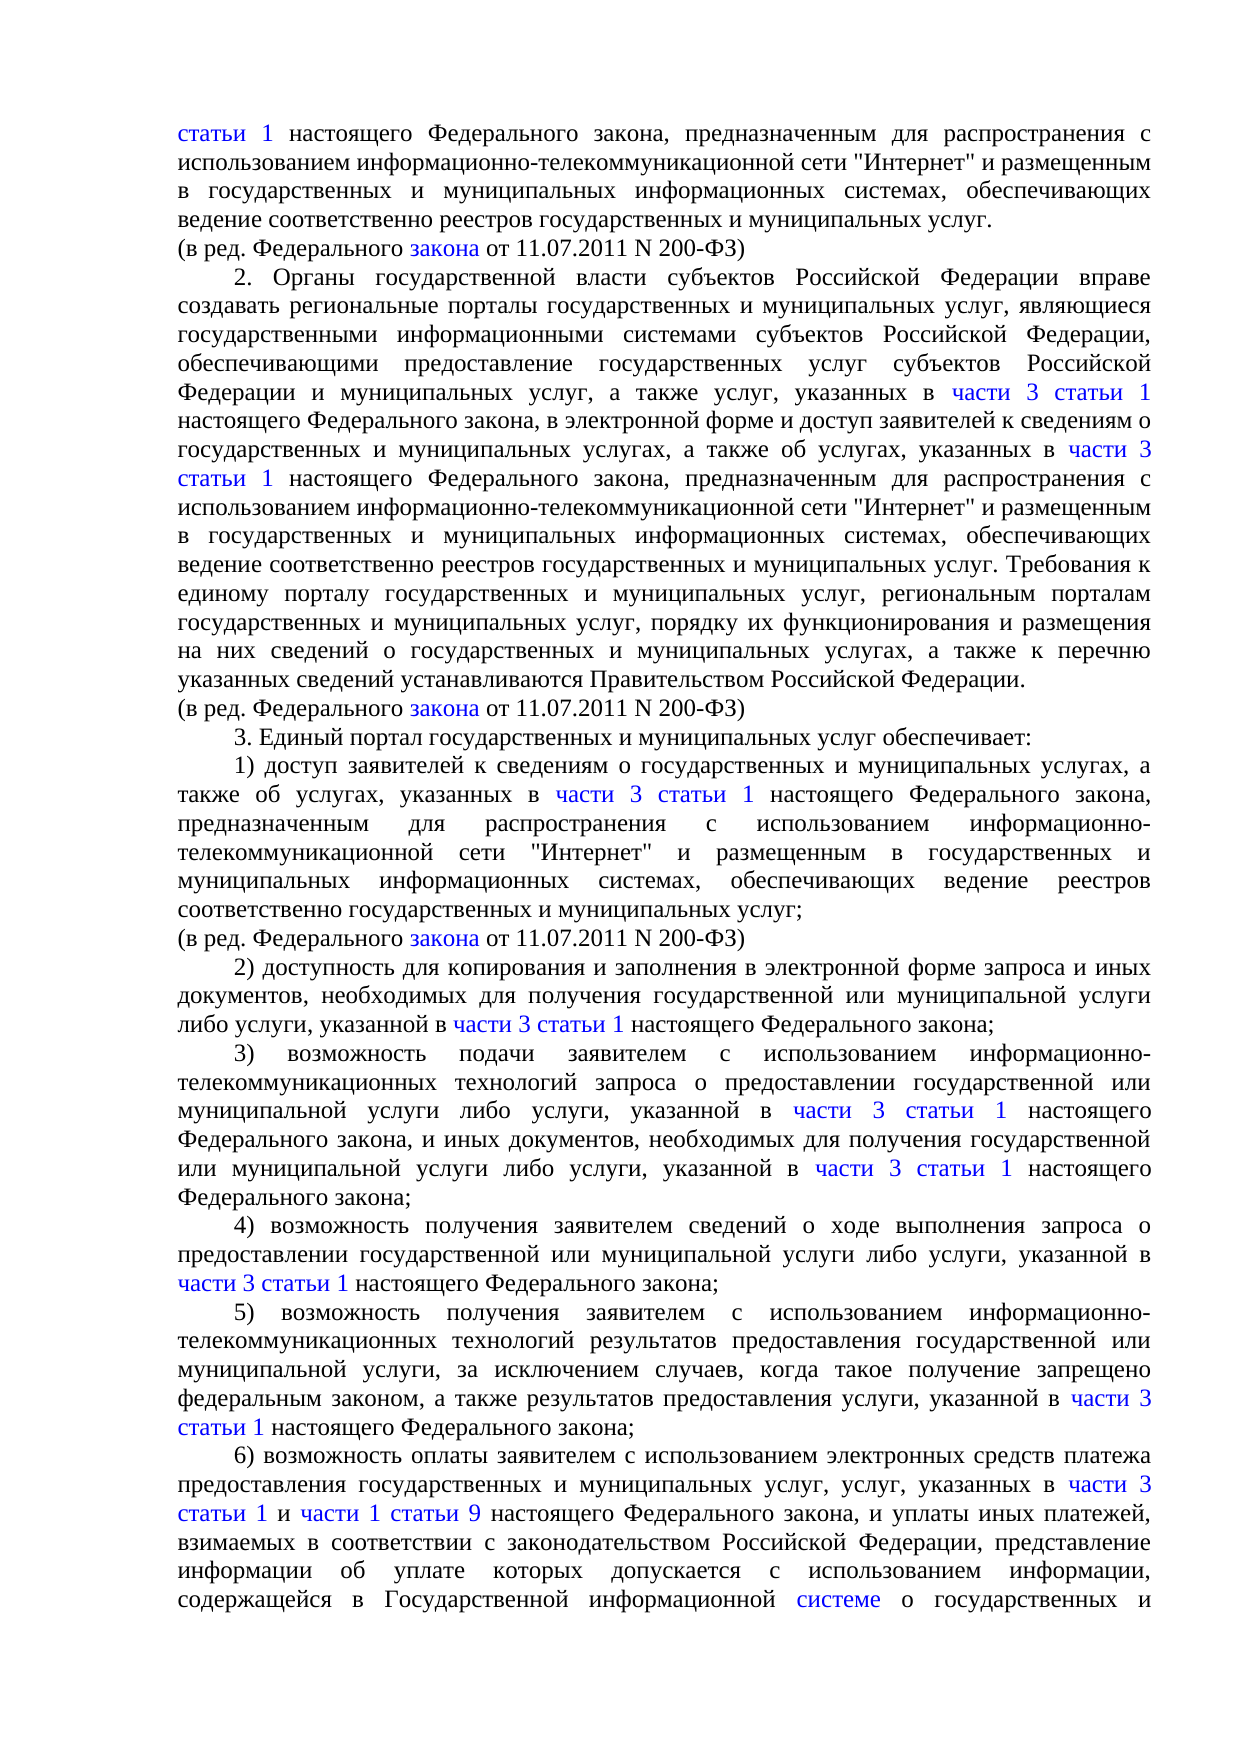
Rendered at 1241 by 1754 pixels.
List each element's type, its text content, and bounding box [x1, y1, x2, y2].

text (в ред. Федерального закона от 11.07.2011 N 200-ФЗ) [177, 693, 1152, 722]
text (в ред. Федерального закона от 11.07.2011 N 200-ФЗ) [177, 233, 1152, 262]
text 3) возможность подачи заявителем с использованием информационно-телекоммуникационных технологий запроса о предоставлении государственной или муниципальной услуги либо услуги, указанной в части 3 статьи 1 настоящего Федерального закона, и иных документов, необходимых для получения государственной или муниципальной услуги либо услуги, указанной в части 3 статьи 1 настоящего Федерального закона; [177, 1038, 1152, 1211]
text (в ред. Федерального закона от 11.07.2011 N 200-ФЗ) [177, 923, 1152, 952]
text 1) доступ заявителей к сведениям о государственных и муниципальных услугах, а также об услугах, указанных в части 3 статьи 1 настоящего Федерального закона, предназначенным для распространения с использованием информационно-телекоммуникационной сети "Интернет" и размещенным в государственных и муниципальных информационных системах, обеспечивающих ведение реестров соответственно государственных и муниципальных услуг; [177, 751, 1152, 923]
text 2) доступность для копирования и заполнения в электронной форме запроса и иных документов, необходимых для получения государственной или муниципальной услуги либо услуги, указанной в части 3 статьи 1 настоящего Федерального закона; [177, 952, 1152, 1038]
text 4) возможность получения заявителем сведений о ходе выполнения запроса о предоставлении государственной или муниципальной услуги либо услуги, указанной в части 3 статьи 1 настоящего Федерального закона; [177, 1211, 1152, 1297]
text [177, 118, 1152, 233]
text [177, 1441, 1152, 1613]
text 3. Единый портал государственных и муниципальных услуг обеспечивает: [177, 722, 1152, 751]
text 5) возможность получения заявителем с использованием информационно-телекоммуникационных технологий результатов предоставления государственной или муниципальной услуги, за исключением случаев, когда такое получение запрещено федеральным законом, а также результатов предоставления услуги, указанной в части 3 статьи 1 настоящего Федерального закона; [177, 1297, 1152, 1441]
text 2. Органы государственной власти субъектов Российской Федерации вправе создавать региональные порталы государственных и муниципальных услуг, являющиеся государственными информационными системами субъектов Российской Федерации, обеспечивающими предоставление государственных услуг субъектов Российской Федерации и муниципальных услуг, а также услуг, указанных в части 3 статьи 1 настоящего Федерального закона, в электронной форме и доступ заявителей к сведениям о государственных и муниципальных услугах, а также об услугах, указанных в части 3 статьи 1 настоящего Федерального закона, предназначенным для распространения с использованием информационно-телекоммуникационной сети "Интернет" и размещенным в государственных и муниципальных информационных системах, обеспечивающих ведение соответственно реестров государственных и муниципальных услуг. Требования к единому порталу государственных и муниципальных услуг, региональным порталам государственных и муниципальных услуг, порядку их функционирования и размещения на них сведений о государственных и муниципальных услугах, а также к перечню указанных сведений устанавливаются Правительством Российской Федерации. [177, 262, 1152, 693]
